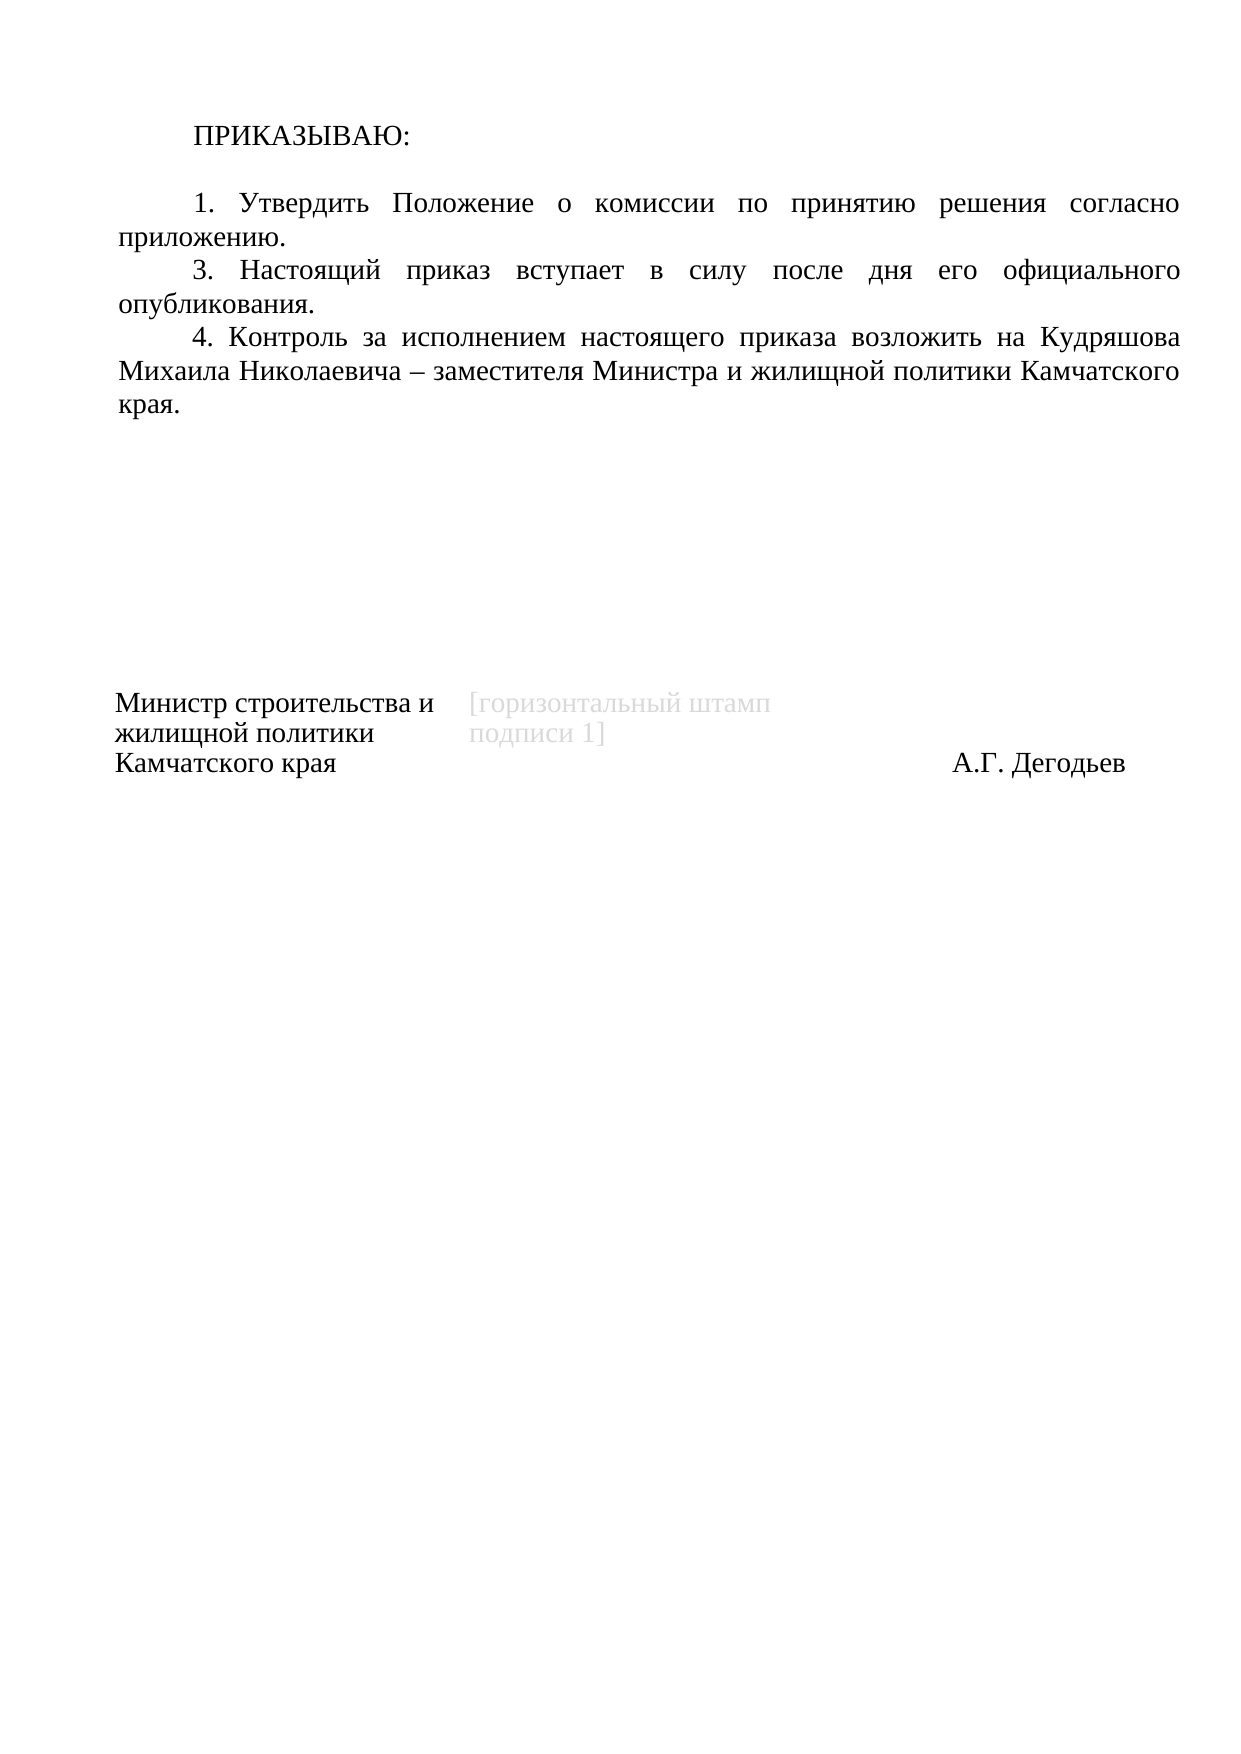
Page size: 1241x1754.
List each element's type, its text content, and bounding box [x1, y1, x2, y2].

text 1. Утвердить Положение о комиссии по принятию решения согласно приложению. [118, 185, 1181, 252]
table_header [горизонтальный штамп подписи 1] [458, 688, 797, 779]
text 3. Настоящий приказ вступает в силу после дня его официального опубликования. [118, 252, 1181, 319]
table_header Министр строительства и жилищной политики Камчатского края [103, 688, 458, 779]
text 4. Контроль за исполнением настоящего приказа возложить на Кудряшова Михаила Николаевича – заместителя Министра и жилищной политики Камчатского края. [118, 319, 1181, 420]
table_header А.Г. Дегодьев [798, 688, 1137, 779]
text ПРИКАЗЫВАЮ: [118, 118, 1181, 152]
